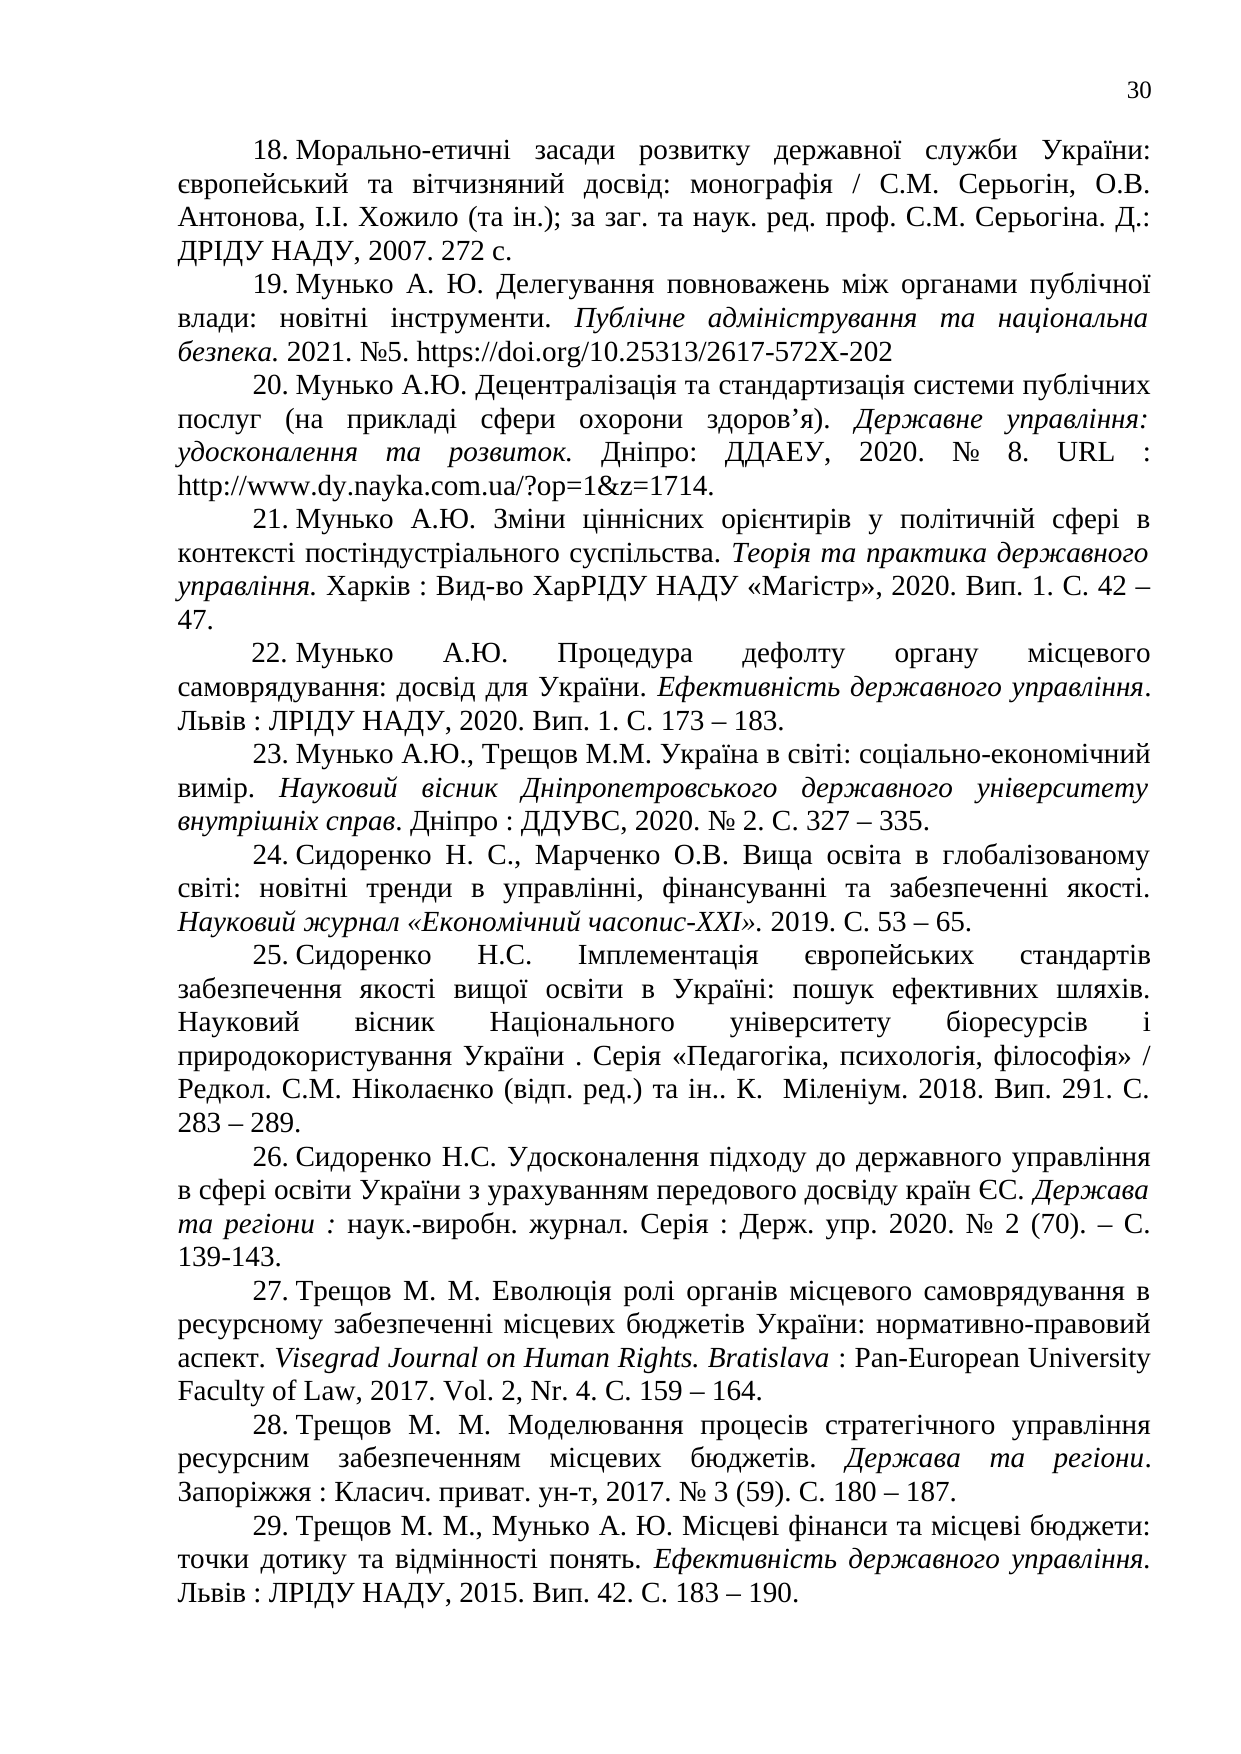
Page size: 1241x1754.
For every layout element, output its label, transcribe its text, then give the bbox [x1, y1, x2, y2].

list Сидоренко Н.С. Імплементація європейських стандартів забезпечення якості вищої освіти в Україні: пошук ефективних шляхів. Науковий вісник Національного університету біоресурсів і природокористування України . Серія «Педагогіка, психологія, філософія» / Редкол. С.М. Ніколаєнко (відп. ред.) та ін.. К. Міленіум. 2018. Вип. 291. С. 283 – 289. [177, 937, 1151, 1139]
list Морально-етичні засади розвитку державної служби України: європейський та вітчизняний досвід: монографія / С.М. Серьогін, О.В. Антонова, І.І. Хожило (та ін.); за заг. та наук. ред. проф. С.М. Серьогіна. Д.: ДРІДУ НАДУ, 2007. 272 с. [177, 132, 1151, 267]
list Трещов М. М., Мунько А. Ю. Місцеві фінанси та місцеві бюджети: точки дотику та відмінності понять. Ефективність державного управління. Львів : ЛРІДУ НАДУ, 2015. Вип. 42. С. 183 – 190. [177, 1508, 1151, 1608]
list Сидоренко Н.С. Удосконалення підходу до державного управління в сфері освіти України з урахуванням передового досвіду країн ЄС. Держава та регіони : наук.-виробн. журнал. Серія : Держ. упр. 2020. № 2 (70). – С. 139-143. [177, 1139, 1151, 1273]
list Сидоренко Н. С., Марченко О.В. Вища освіта в глобалізованому світі: новітні тренди в управлінні, фінансуванні та забезпеченні якості. Науковий журнал «Економічний часопис-ХХІ». 2019. С. 53 – 65. [177, 837, 1151, 937]
list Трещов М. М. Еволюція ролі органів місцевого самоврядування в ресурсному забезпеченні місцевих бюджетів України: нормативно-правовий аспект. Visegrad Journal on Human Rights. Bratislava : Pan-European University Faculty of Law, 2017. Vol. 2, Nr. 4. С. 159 – 164. [177, 1273, 1151, 1407]
list Мунько А. Ю. Делегування повноважень між органами публічної влади: новітні інструменти. Публічне адміністрування та національна безпека. 2021. №5. https://doi.org/10.25313/2617-572X-202 [177, 267, 1151, 367]
list Мунько А.Ю. Процедура дефолту органу місцевого самоврядування: досвід для України. Ефективність державного управління. Львів : ЛРІДУ НАДУ, 2020. Вип. 1. С. 173 – 183. [177, 636, 1151, 736]
list Мунько А.Ю. Зміни ціннісних орієнтирів у політичній сфері в контексті постіндустріального суспільства. Теорія та практика державного управління. Харків : Вид-во ХарРІДУ НАДУ «Магістр», 2020. Вип. 1. С. 42 – 47. [177, 501, 1151, 636]
list Мунько А.Ю. Децентралізація та стандартизація системи публічних послуг (на прикладі сфери охорони здоров’я). Державне управління: удосконалення та розвиток. Дніпро: ДДАЕУ, 2020. № 8. URL : http://www.dy.nayka.com.ua/?op=1&z=1714. [177, 367, 1151, 501]
list Мунько А.Ю., Трещов М.М. Україна в світі: соціально-економічний вимір. Науковий вісник Дніпропетровського державного університету внутрішніх справ. Дніпро : ДДУВС, 2020. № 2. С. 327 – 335. [177, 736, 1151, 837]
